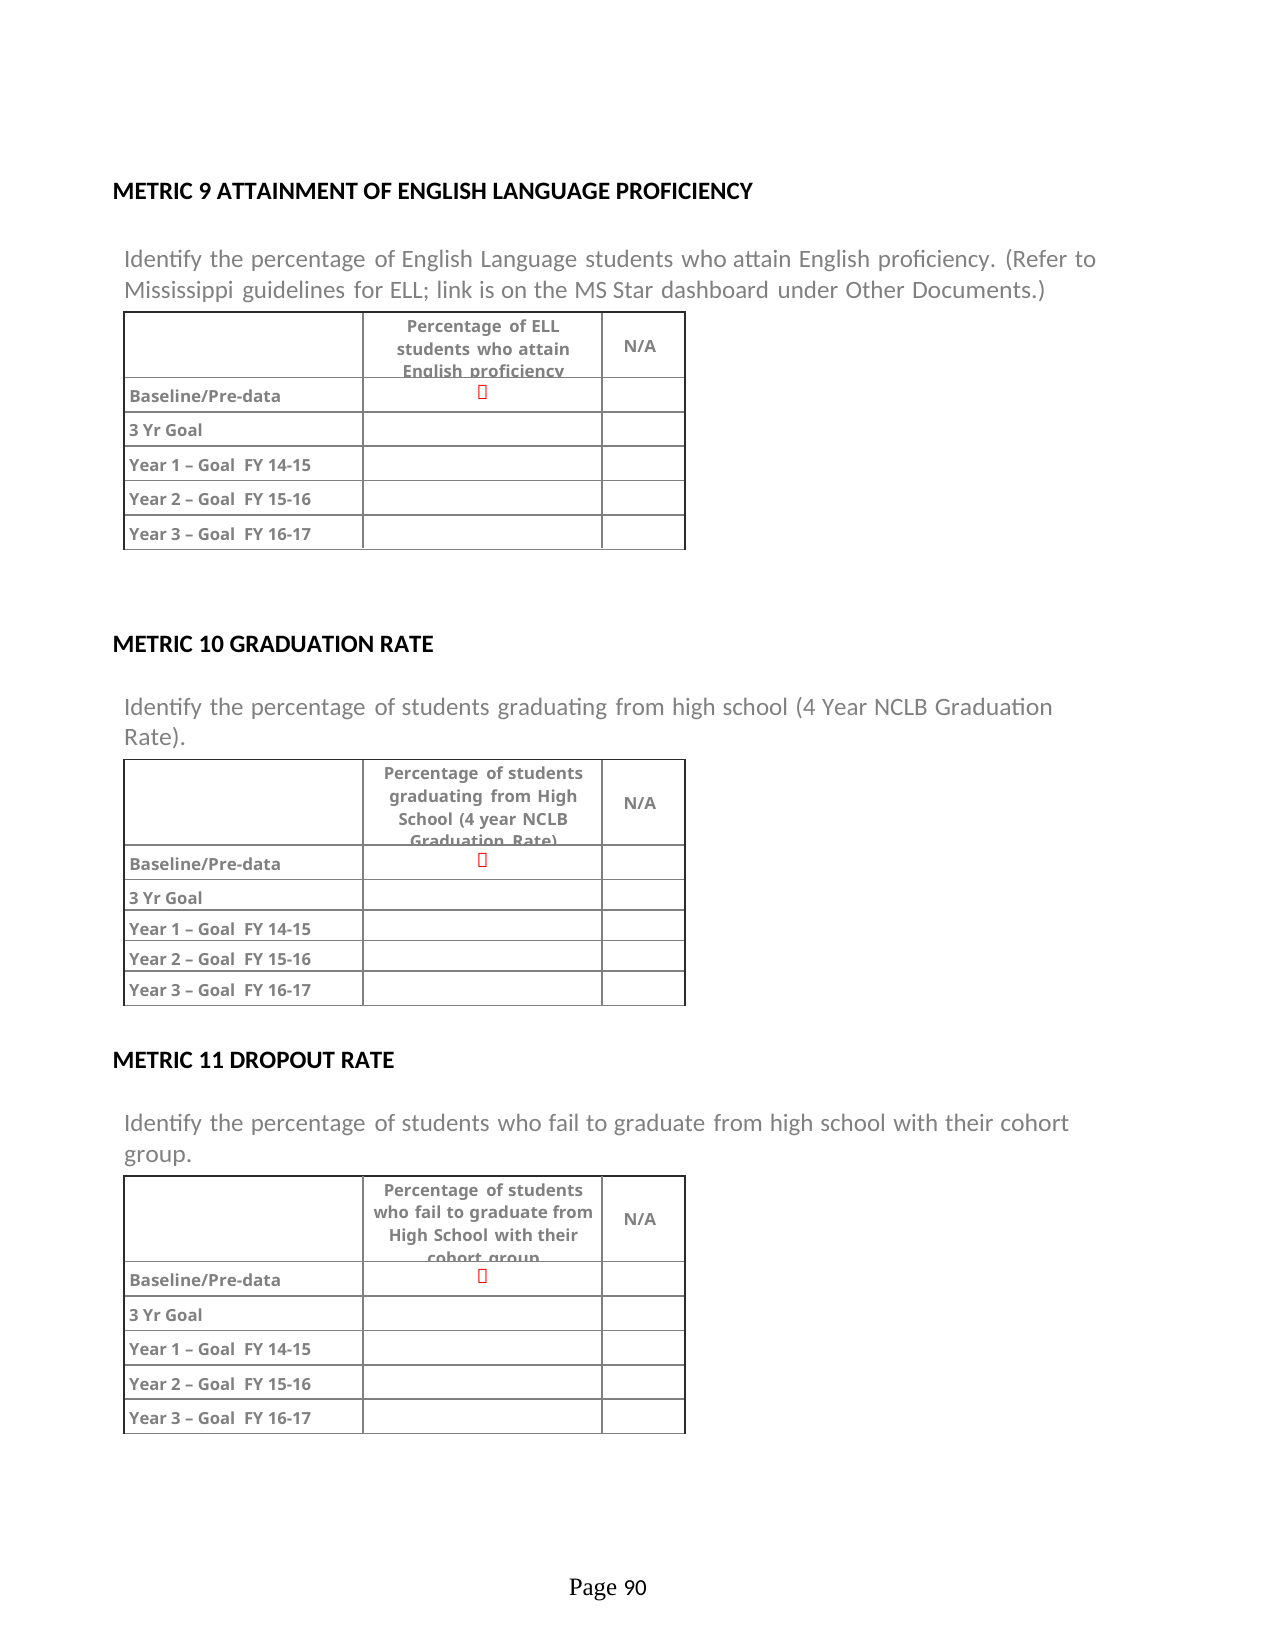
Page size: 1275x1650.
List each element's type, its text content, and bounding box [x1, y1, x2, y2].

subtitle METRIC 10 GRADUATION RATE [112, 628, 1162, 658]
subtitle METRIC 9 ATTAINMENT OF ENGLISH LANGUAGE PROFICIENCY [112, 175, 1162, 206]
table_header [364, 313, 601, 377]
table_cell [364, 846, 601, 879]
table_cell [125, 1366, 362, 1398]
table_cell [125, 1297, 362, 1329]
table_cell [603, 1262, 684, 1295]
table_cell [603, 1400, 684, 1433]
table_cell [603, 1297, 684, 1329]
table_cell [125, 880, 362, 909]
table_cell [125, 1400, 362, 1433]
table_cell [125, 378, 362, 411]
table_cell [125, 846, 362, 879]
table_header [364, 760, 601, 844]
subtitle METRIC 11 DROPOUT RATE [112, 1044, 1162, 1075]
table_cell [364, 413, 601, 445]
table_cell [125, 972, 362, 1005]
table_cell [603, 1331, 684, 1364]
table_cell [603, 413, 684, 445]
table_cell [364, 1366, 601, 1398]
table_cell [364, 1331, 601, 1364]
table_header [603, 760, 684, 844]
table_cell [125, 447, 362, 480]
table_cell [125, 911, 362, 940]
text Identify the percentage of English Language students who attain English proficiency. (Refer to Mississippi guidelines for ELL; link is on the MS Star dashboard under Other Documents.) [124, 243, 1157, 304]
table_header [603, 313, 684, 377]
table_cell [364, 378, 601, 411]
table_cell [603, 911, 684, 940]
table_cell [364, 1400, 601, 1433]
text Identify the percentage of students graduating from high school (4 Year NCLB Graduation [124, 691, 1164, 721]
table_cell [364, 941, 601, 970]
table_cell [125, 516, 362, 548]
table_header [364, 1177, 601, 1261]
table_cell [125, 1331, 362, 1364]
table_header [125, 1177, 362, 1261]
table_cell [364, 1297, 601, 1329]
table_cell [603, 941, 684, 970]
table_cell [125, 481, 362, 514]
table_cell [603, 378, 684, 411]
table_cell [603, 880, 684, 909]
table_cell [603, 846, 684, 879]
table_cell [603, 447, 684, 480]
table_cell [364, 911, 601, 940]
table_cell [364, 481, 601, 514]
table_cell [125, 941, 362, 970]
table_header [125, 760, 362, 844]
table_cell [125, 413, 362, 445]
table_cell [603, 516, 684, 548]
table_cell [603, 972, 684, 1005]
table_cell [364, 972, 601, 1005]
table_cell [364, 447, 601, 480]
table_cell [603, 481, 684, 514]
text Rate). [124, 721, 1164, 752]
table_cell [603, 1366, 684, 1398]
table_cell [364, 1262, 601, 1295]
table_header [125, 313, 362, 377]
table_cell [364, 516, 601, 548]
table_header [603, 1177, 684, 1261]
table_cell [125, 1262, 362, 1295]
text Identify the percentage of students who fail to graduate from high school with their cohort group. [124, 1107, 1142, 1168]
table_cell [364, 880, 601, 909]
